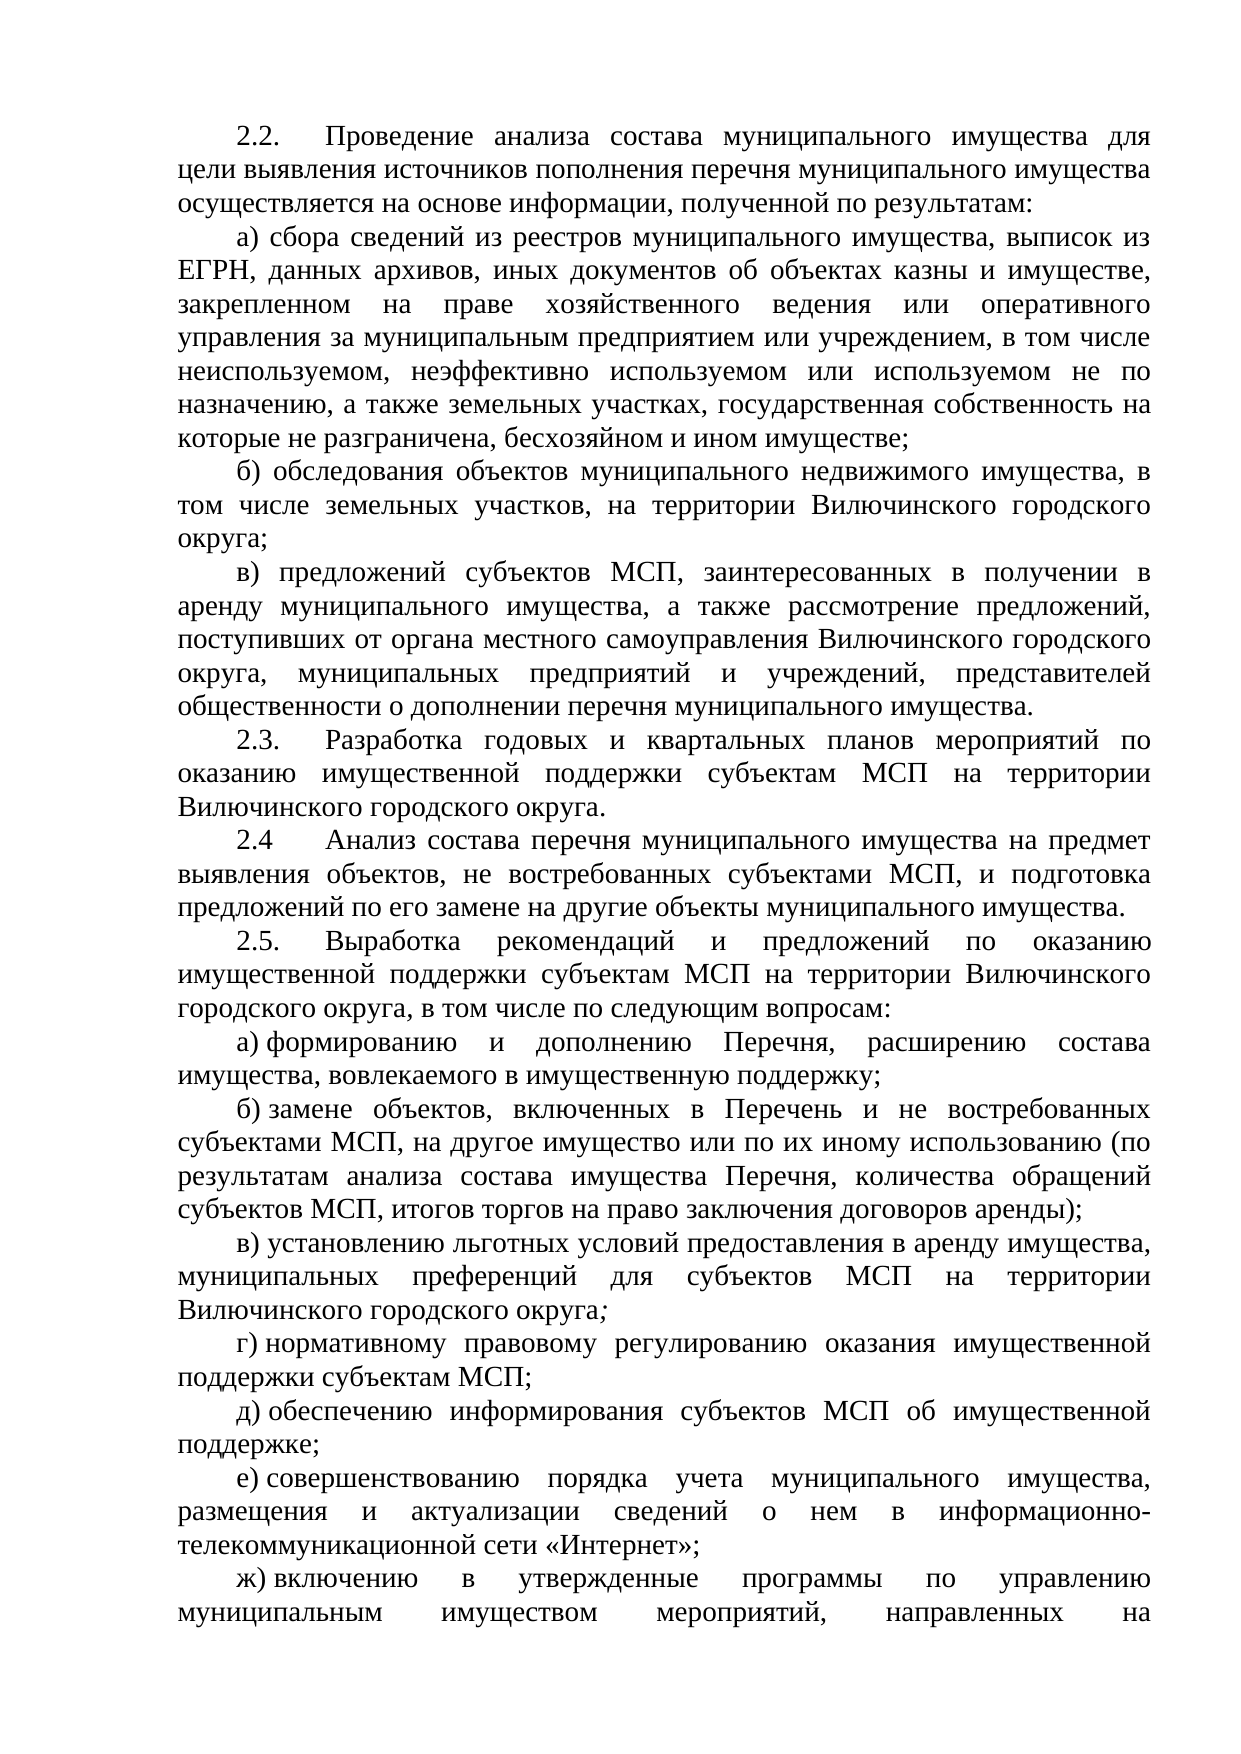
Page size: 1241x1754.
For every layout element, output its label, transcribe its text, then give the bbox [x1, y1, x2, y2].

text д) обеспечению информирования субъектов МСП об имущественной поддержке; [177, 1393, 1152, 1460]
text в) предложений субъектов МСП, заинтересованных в получении в аренду муниципального имущества, а также рассмотрение предложений, поступивших от органа местного самоуправления Вилючинского городского округа, муниципальных предприятий и учреждений, представителей общественности о дополнении перечня муниципального имущества. [177, 554, 1152, 722]
text 2.3. Разработка годовых и квартальных планов мероприятий по оказанию имущественной поддержки субъектам МСП на территории Вилючинского городского округа. [177, 722, 1152, 822]
text г) нормативному правовому регулированию оказания имущественной поддержки субъектам МСП; [177, 1326, 1152, 1393]
text 2.5. Выработка рекомендаций и предложений по оказанию имущественной поддержки субъектам МСП на территории Вилючинского городского округа, в том числе по следующим вопросам: [177, 923, 1152, 1024]
text в) установлению льготных условий предоставления в аренду имущества, муниципальных преференций для субъектов МСП на территории Вилючинского городского округа; [177, 1225, 1152, 1326]
text б) обследования объектов муниципального недвижимого имущества, в том числе земельных участков, на территории Вилючинского городского округа; [177, 453, 1152, 554]
text 2.2. Проведение анализа состава муниципального имущества для цели выявления источников пополнения перечня муниципального имущества осуществляется на основе информации, полученной по результатам: [177, 118, 1152, 219]
text а) формированию и дополнению Перечня, расширению состава имущества, вовлекаемого в имущественную поддержку; [177, 1024, 1152, 1091]
text б) замене объектов, включенных в Перечень и не востребованных субъектами МСП, на другое имущество или по их иному использованию (по результатам анализа состава имущества Перечня, количества обращений субъектов МСП, итогов торгов на право заключения договоров аренды); [177, 1091, 1152, 1225]
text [177, 1560, 1152, 1627]
text 2.4 Анализ состава перечня муниципального имущества на предмет выявления объектов, не востребованных субъектами МСП, и подготовка предложений по его замене на другие объекты муниципального имущества. [177, 822, 1152, 923]
text е) совершенствованию порядка учета муниципального имущества, размещения и актуализации сведений о нем в информационно-телекоммуникационной сети «Интернет»; [177, 1460, 1152, 1560]
text а) сбора сведений из реестров муниципального имущества, выписок из ЕГРН, данных архивов, иных документов об объектах казны и имуществе, закрепленном на праве хозяйственного ведения или оперативного управления за муниципальным предприятием или учреждением, в том числе неиспользуемом, неэффективно используемом или используемом не по назначению, а также земельных участках, государственная собственность на которые не разграничена, бесхозяйном и ином имуществе; [177, 219, 1152, 453]
